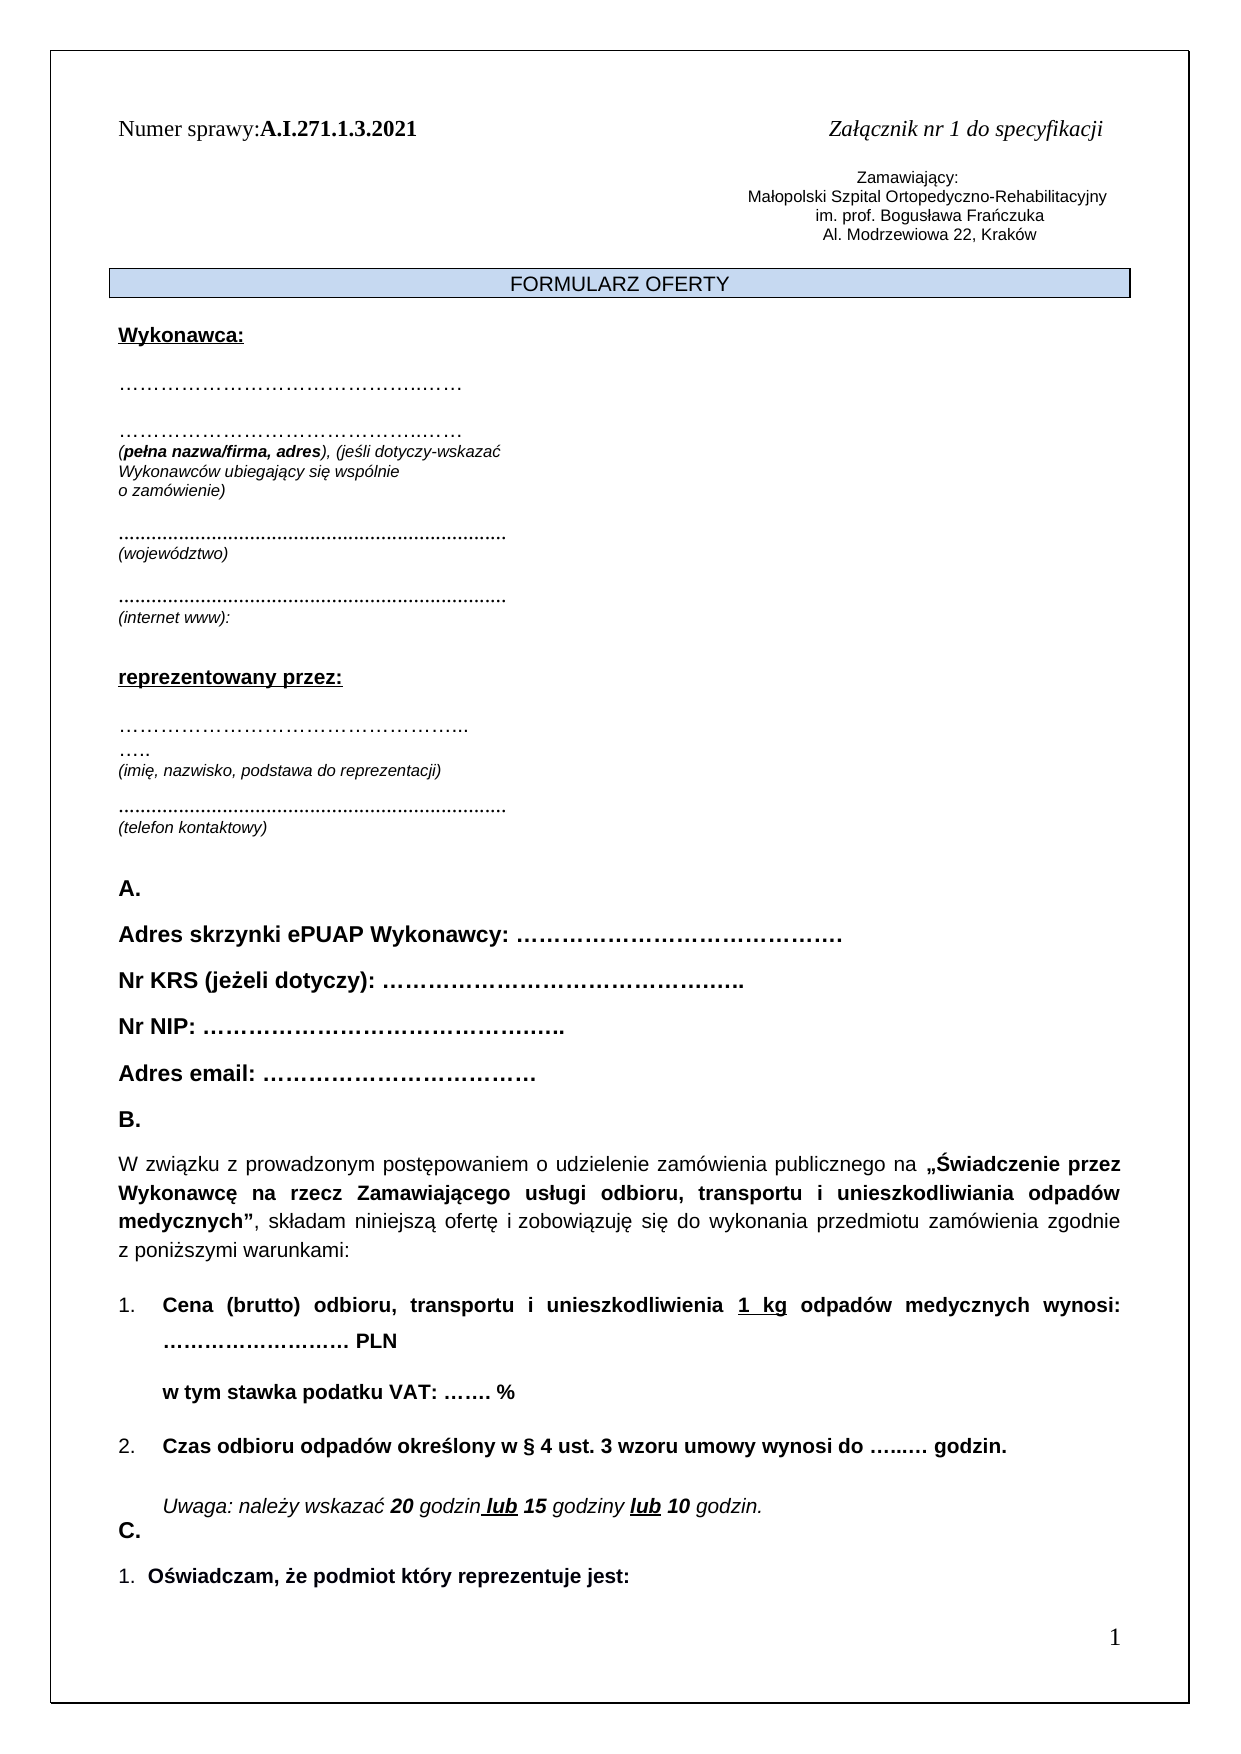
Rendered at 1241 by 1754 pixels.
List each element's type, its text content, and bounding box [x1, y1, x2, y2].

text W związku z prowadzonym postępowaniem o udzielenie zamówienia publicznego na „Świadczenie przez Wykonawcę na rzecz Zamawiającego usługi odbioru, transportu i unieszkodliwiania odpadów medycznych”, składam niniejszą ofertę i zobowiązuję się do wykonania przedmiotu zamówienia zgodnie z poniższymi warunkami: [118, 1152, 1121, 1262]
text B. [118, 1106, 1121, 1132]
text (pełna nazwa/firma, adres), (jeśli dotyczy-wskazać Wykonawców ubiegający się wspólnie o zamówienie) [118, 442, 501, 500]
text reprezentowany przez: [118, 665, 1121, 689]
text Nr NIP: …………………………………….….. [118, 1013, 1121, 1040]
text (telefon kontaktowy) [118, 817, 1121, 837]
text Nr KRS (jeżeli dotyczy): …………………………………….….. [118, 967, 1121, 993]
text ……………………………………..…… [118, 370, 501, 394]
text Małopolski Szpital Ortopedyczno-Rehabilitacyjny im. prof. Bogusława Frańczuka [738, 187, 1121, 225]
list Cena (brutto) odbioru, transportu i unieszkodliwienia 1 kg odpadów medycznych wynosi: ……………………… PLN [118, 1293, 1121, 1353]
text C. [118, 1517, 1121, 1544]
text ....................................................................... [118, 519, 1121, 544]
text …………………………………………...….. [118, 713, 501, 761]
list Oświadczam, że podmiot który reprezentuje jest: [118, 1563, 1121, 1587]
text w tym stawka podatku VAT: ……. % [162, 1380, 1121, 1404]
text ....................................................................... [118, 582, 1121, 608]
text Uwaga: należy wskazać 20 godzin lub 15 godziny lub 10 godzin. [118, 1493, 1121, 1517]
text Adres skrzynki ePUAP Wykonawcy: ……………………………………. [118, 921, 1121, 947]
list Czas odbioru odpadów określony w § 4 ust. 3 wzoru umowy wynosi do …...… godzin. [118, 1433, 1121, 1457]
text Wykonawca: [118, 322, 1121, 346]
text Al. Modrzewiowa 22, Kraków [738, 225, 1121, 244]
text A. [118, 875, 1121, 901]
text Zamawiający: [783, 168, 1121, 187]
text (imię, nazwisko, podstawa do reprezentacji) [118, 761, 501, 780]
text (województwo) [118, 544, 1121, 563]
text (internet www): [118, 608, 1121, 627]
text ....................................................................... [118, 792, 1121, 817]
text Numer sprawy:A.I.271.1.3.2021 Załącznik nr 1 do specyfikacji [118, 115, 1121, 141]
text FORMULARZ OFERTY [110, 269, 1129, 297]
text Adres email: ……………………………… [118, 1059, 1121, 1086]
text ……………………………………..…… [118, 418, 501, 442]
